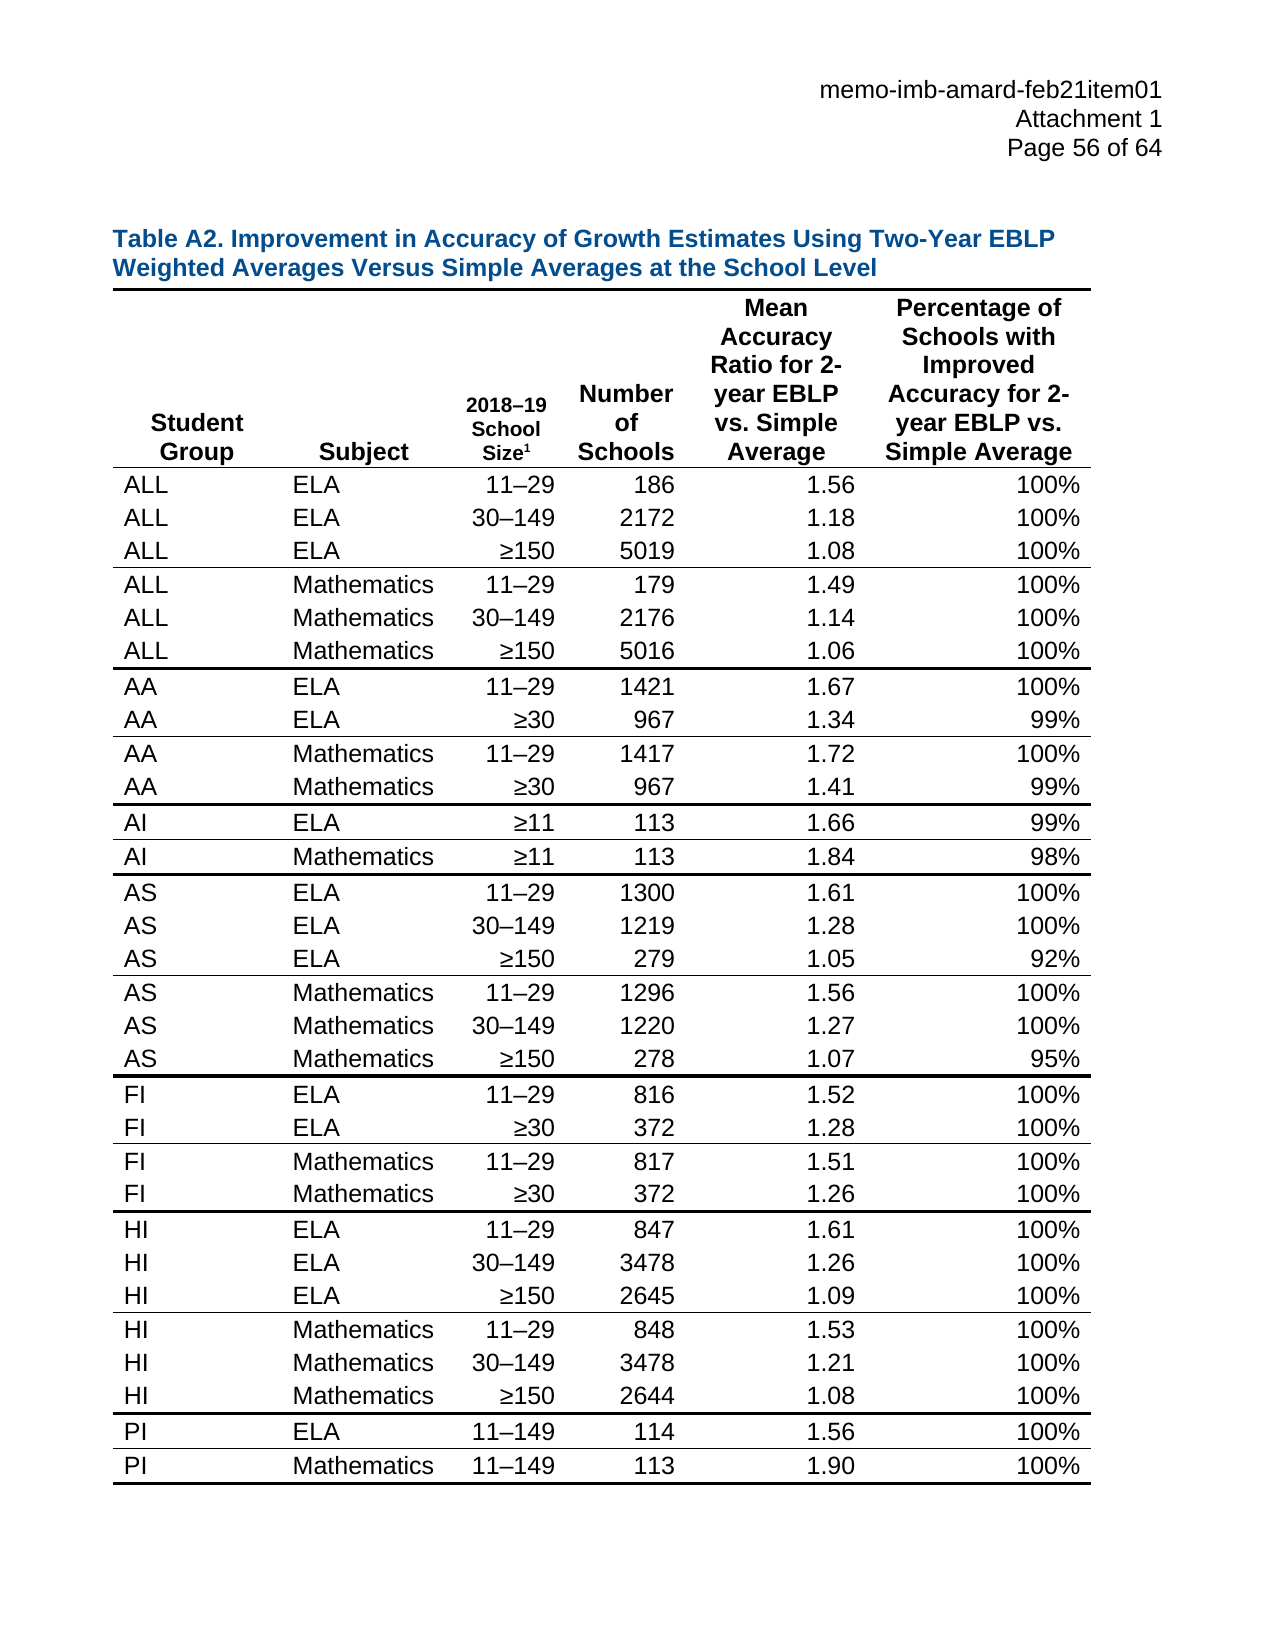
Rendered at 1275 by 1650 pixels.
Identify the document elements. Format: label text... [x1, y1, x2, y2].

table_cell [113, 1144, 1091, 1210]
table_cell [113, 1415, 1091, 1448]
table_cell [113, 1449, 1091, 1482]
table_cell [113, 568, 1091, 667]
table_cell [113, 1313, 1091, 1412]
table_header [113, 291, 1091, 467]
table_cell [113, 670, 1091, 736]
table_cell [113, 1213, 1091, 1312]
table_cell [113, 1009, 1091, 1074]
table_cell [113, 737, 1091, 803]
text Table A2. Improvement in Accuracy of Growth Estimates Using Two-Year EBLP Weighted Averages Versus Simple Averages at the School Level [112, 224, 1162, 281]
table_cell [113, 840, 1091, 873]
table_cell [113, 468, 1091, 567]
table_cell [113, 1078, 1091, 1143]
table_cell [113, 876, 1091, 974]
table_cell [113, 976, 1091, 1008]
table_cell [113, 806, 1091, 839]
